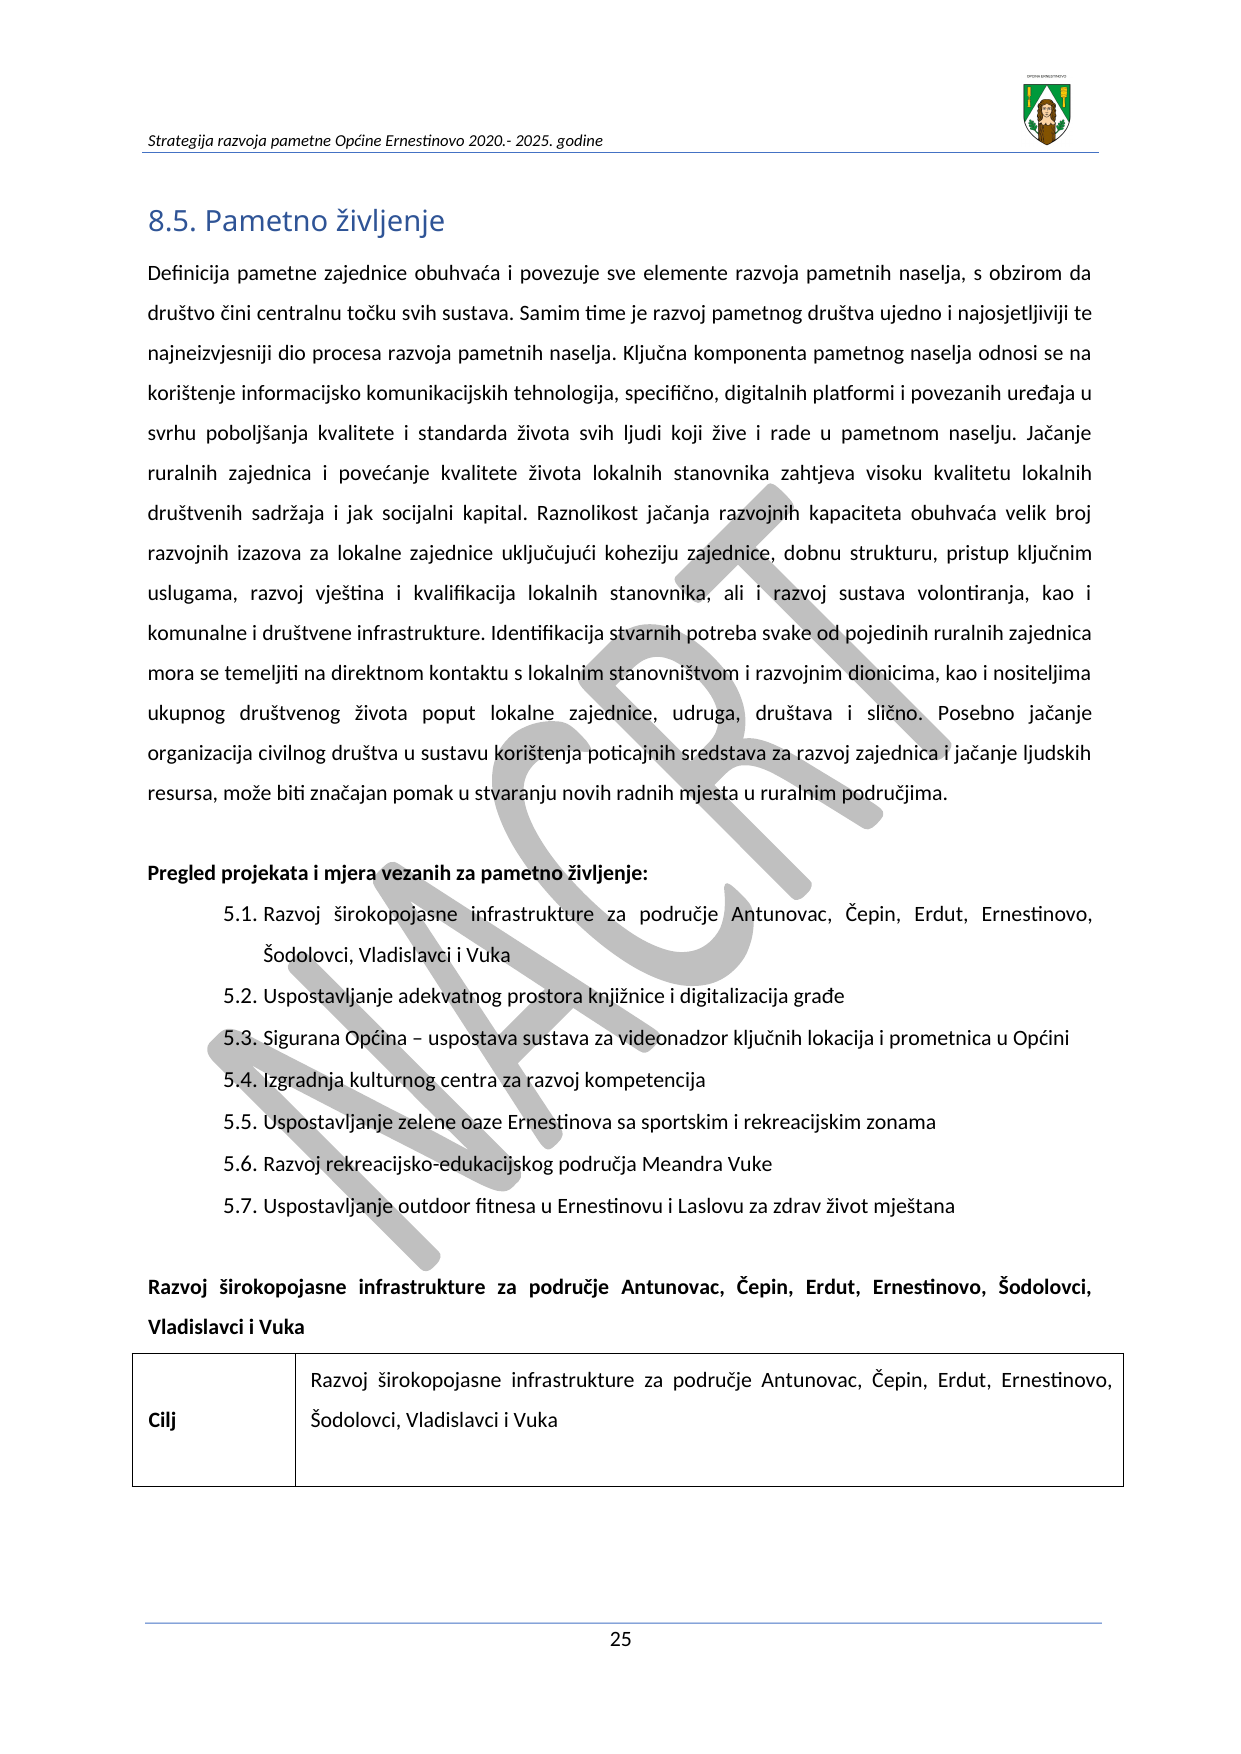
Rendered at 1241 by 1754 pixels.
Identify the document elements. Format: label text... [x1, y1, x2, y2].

list Uspostavljanje adekvatnog prostora knjižnice i digitalizacija građe [223, 981, 1093, 1009]
subtitle 8.5. Pametno življenje [148, 200, 1093, 240]
text Definicija pametne zajednice obuhvaća i povezuje sve elemente razvoja pametnih naselja, s obzirom da društvo čini centralnu točku svih sustava. Samim time je razvoj pametnog društva ujedno i najosjetljiviji te najneizvjesniji dio procesa razvoja pametnih naselja. Ključna komponenta pametnog naselja odnosi se na korištenje informacijsko komunikacijskih tehnologija, specifično, digitalnih platformi i povezanih uređaja u svrhu poboljšanja kvalitete i standarda života svih ljudi koji žive i rade u pametnom naselju. Jačanje ruralnih zajednica i povećanje kvalitete života lokalnih stanovnika zahtjeva visoku kvalitetu lokalnih društvenih sadržaja i jak socijalni kapital. Raznolikost jačanja razvojnih kapaciteta obuhvaća velik broj razvojnih izazova za lokalne zajednice uključujući koheziju zajednice, dobnu strukturu, pristup ključnim uslugama, razvoj vještina i kvalifikacija lokalnih stanovnika, ali i razvoj sustava volontiranja, kao i komunalne i društvene infrastrukture. Identifikacija stvarnih potreba svake od pojedinih ruralnih zajednica mora se temeljiti na direktnom kontaktu s lokalnim stanovništvom i razvojnim dionicima, kao i nositeljima ukupnog društvenog života poput lokalne zajednice, udruga, društava i slično. Posebno jačanje organizacija civilnog društva u sustavu korištenja poticajnih sredstava za razvoj zajednica i jačanje ljudskih resursa, može biti značajan pomak u stvaranju novih radnih mjesta u ruralnim područjima. [147, 259, 1093, 806]
list Uspostavljanje outdoor fitnesa u Ernestinovu i Laslovu za zdrav život mještana [223, 1191, 1093, 1219]
list Uspostavljanje zelene oaze Ernestinova sa sportskim i rekreacijskim zonama [223, 1107, 1093, 1135]
list Sigurana Općina – uspostava sustava za videonadzor ključnih lokacija i prometnica u Općini [223, 1023, 1093, 1051]
list Razvoj rekreacijsko-edukacijskog područja Meandra Vuke [223, 1149, 1093, 1177]
table_header Cilj [133, 1354, 295, 1486]
table_header Razvoj širokopojasne infrastrukture za područje Antunovac, Čepin, Erdut, Ernestinovo, Šodolovci, Vladislavci i Vuka [296, 1354, 1123, 1486]
text Razvoj širokopojasne infrastrukture za područje Antunovac, Čepin, Erdut, Ernestinovo, Šodolovci, Vladislavci i Vuka [148, 1273, 1093, 1339]
list Razvoj širokopojasne infrastrukture za područje Antunovac, Čepin, Erdut, Ernestinovo, Šodolovci, Vladislavci i Vuka [223, 899, 1093, 968]
list Izgradnja kulturnog centra za razvoj kompetencija [223, 1065, 1093, 1093]
text Pregled projekata i mjera vezanih za pametno življenje: [147, 859, 1093, 886]
picture [1021, 75, 1073, 147]
